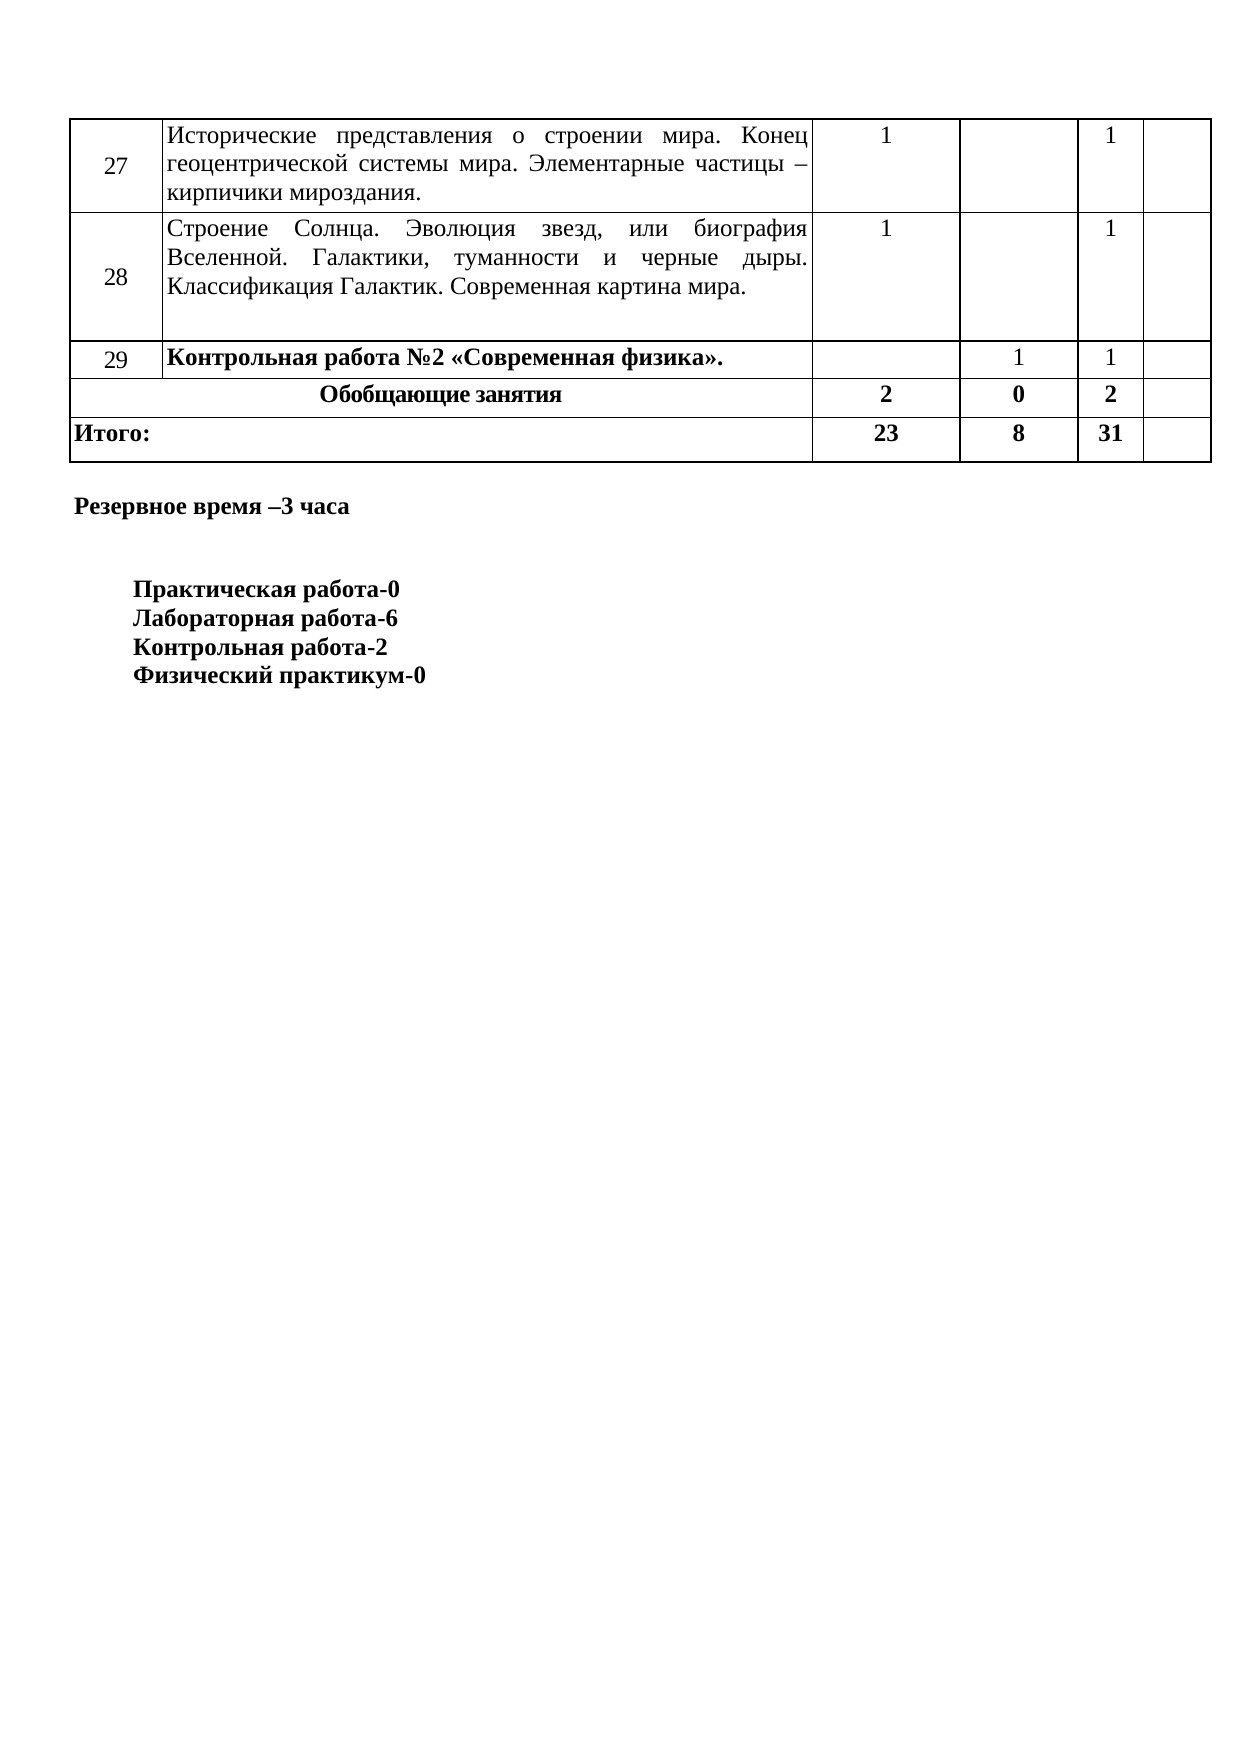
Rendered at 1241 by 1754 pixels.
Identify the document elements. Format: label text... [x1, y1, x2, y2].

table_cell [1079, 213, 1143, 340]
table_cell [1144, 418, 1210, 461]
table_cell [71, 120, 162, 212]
text Физический практикум-0 [74, 660, 1152, 689]
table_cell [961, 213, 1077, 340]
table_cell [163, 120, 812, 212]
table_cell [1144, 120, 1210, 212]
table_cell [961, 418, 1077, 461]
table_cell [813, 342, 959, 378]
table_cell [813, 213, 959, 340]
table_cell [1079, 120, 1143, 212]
text Резервное время –3 часа [74, 491, 1152, 520]
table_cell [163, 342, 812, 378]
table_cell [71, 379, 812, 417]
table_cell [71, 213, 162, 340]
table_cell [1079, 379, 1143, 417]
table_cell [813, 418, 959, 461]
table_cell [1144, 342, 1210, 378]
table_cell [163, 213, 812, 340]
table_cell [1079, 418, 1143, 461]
text Контрольная работа-2 [74, 632, 1152, 660]
text Лабораторная работа-6 [74, 603, 1152, 632]
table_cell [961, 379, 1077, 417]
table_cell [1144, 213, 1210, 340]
text Практическая работа-0 [74, 574, 1152, 603]
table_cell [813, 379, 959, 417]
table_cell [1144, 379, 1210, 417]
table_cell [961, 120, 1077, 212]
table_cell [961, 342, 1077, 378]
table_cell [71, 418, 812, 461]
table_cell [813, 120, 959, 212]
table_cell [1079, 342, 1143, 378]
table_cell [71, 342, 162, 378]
